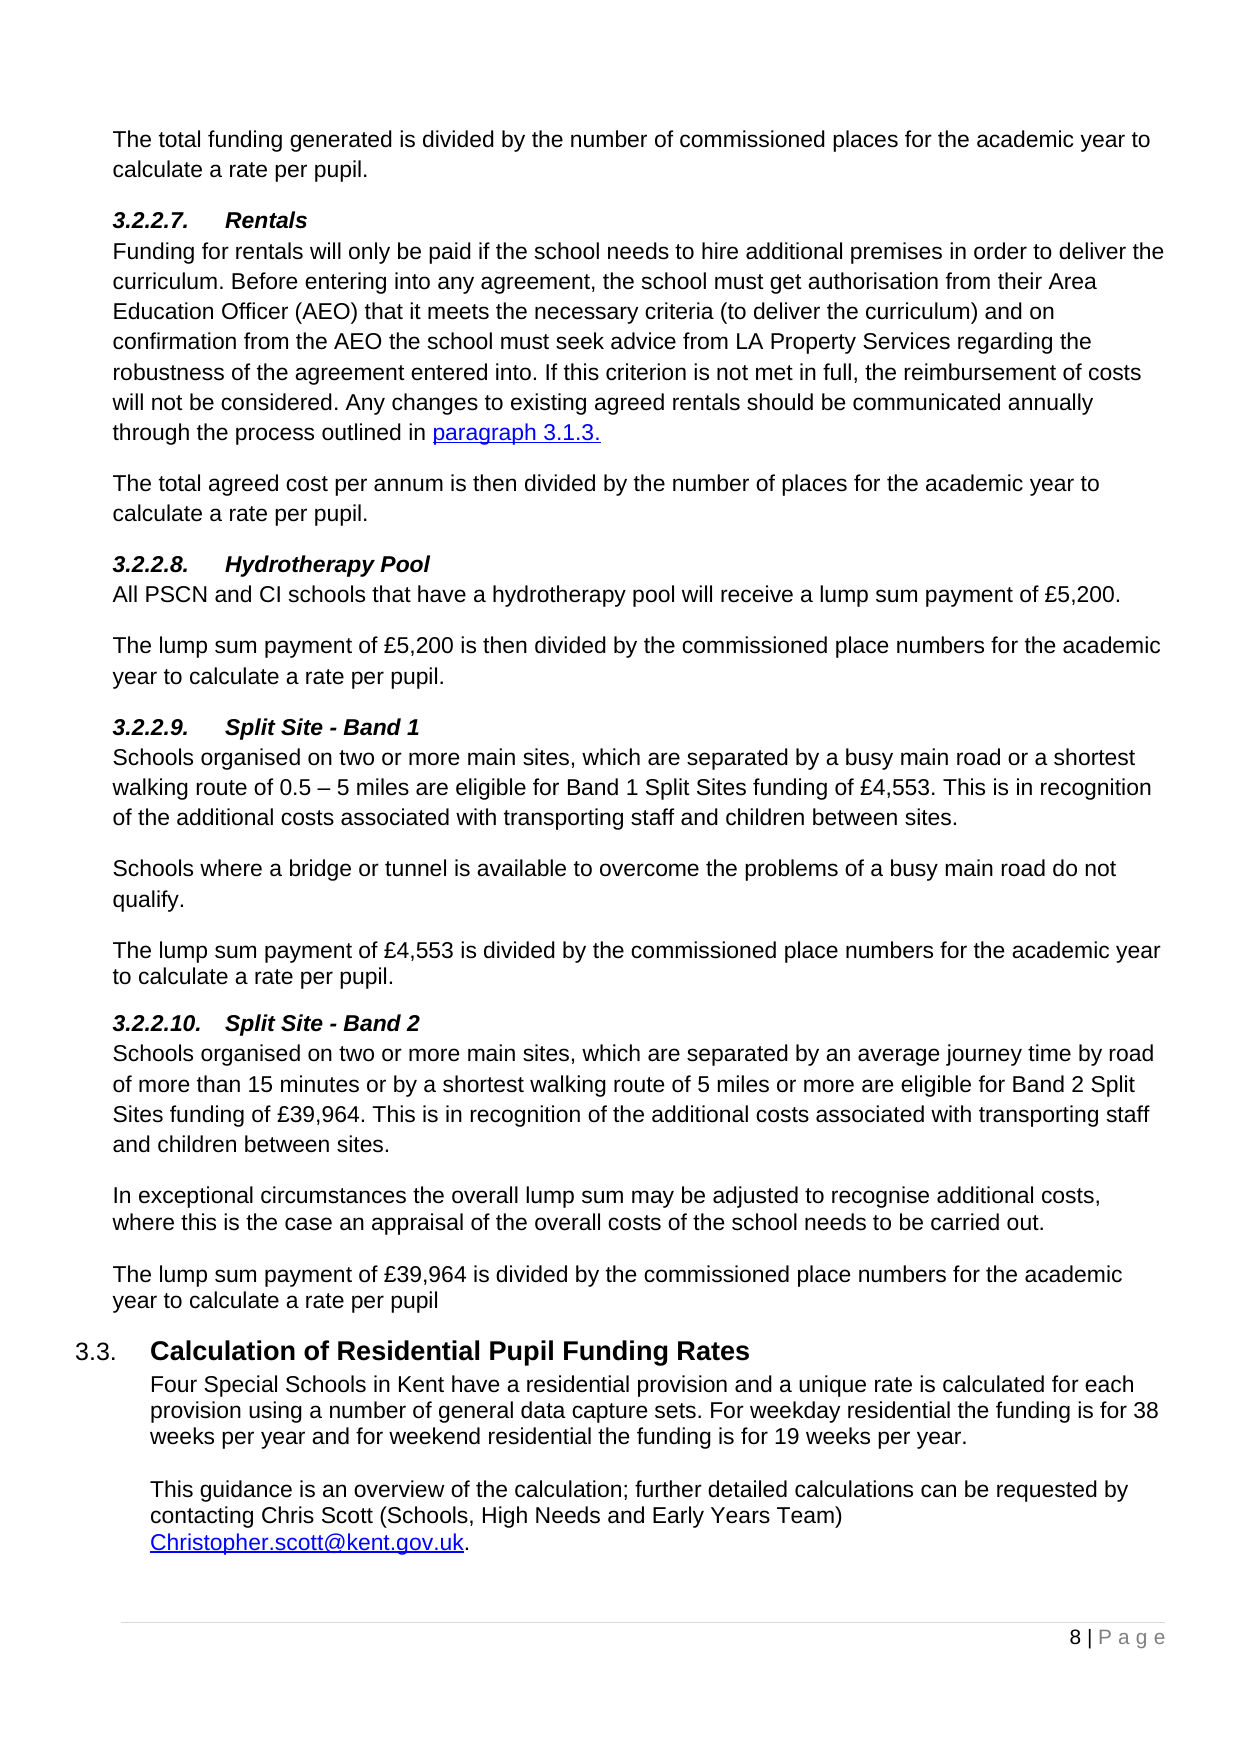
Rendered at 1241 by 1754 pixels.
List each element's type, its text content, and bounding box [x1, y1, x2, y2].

text The lump sum payment of £4,553 is divided by the commissioned place numbers for the academic year to calculate a rate per pupil. [112, 937, 1165, 989]
text The total funding generated is divided by the number of commissioned places for the academic year to calculate a rate per pupil. [112, 126, 1165, 183]
text Four Special Schools in Kent have a residential provision and a unique rate is calculated for each provision using a number of general data capture sets. For weekday residential the funding is for 38 weeks per year and for weekend residential the funding is for 19 weeks per year. [150, 1371, 1165, 1450]
text In exceptional circumstances the overall lump sum may be adjusted to recognise additional costs, where this is the case an appraisal of the overall costs of the school needs to be carried out. [112, 1182, 1165, 1235]
text Schools organised on two or more main sites, which are separated by a busy main road or a shortest walking route of 0.5 – 5 miles are eligible for Band 1 Split Sites funding of £4,553. This is in recognition of the additional costs associated with transporting staff and children between sites. [112, 744, 1165, 831]
subtitle Calculation of Residential Pupil Funding Rates [75, 1335, 1165, 1366]
text Funding for rentals will only be paid if the school needs to hire additional premises in order to deliver the curriculum. Before entering into any agreement, the school must get authorisation from their Area Education Officer (AEO) that it meets the necessary criteria (to deliver the curriculum) and on confirmation from the AEO the school must seek advice from LA Property Services regarding the robustness of the agreement entered into. If this criterion is not met in full, the reimbursement of costs will not be considered. Any changes to existing agreed rentals should be communicated annually through the process outlined in paragraph 3.1.3. [112, 238, 1165, 445]
text All PSCN and CI schools that have a hydrotherapy pool will receive a lump sum payment of £5,200. [112, 581, 1165, 608]
subtitle Split Site - Band 2 [112, 1010, 1165, 1037]
text This guidance is an overview of the calculation; further detailed calculations can be requested by contacting Chris Scott (Schools, High Needs and Early Years Team) Christopher.scott@kent.gov.uk. [150, 1476, 1165, 1555]
subtitle Rentals [112, 207, 1165, 234]
subtitle Hydrotherapy Pool [112, 551, 1165, 578]
subtitle Split Site - Band 1 [112, 714, 1165, 740]
text The lump sum payment of £5,200 is then divided by the commissioned place numbers for the academic year to calculate a rate per pupil. [112, 632, 1165, 689]
text Schools organised on two or more main sites, which are separated by an average journey time by road of more than 15 minutes or by a shortest walking route of 5 miles or more are eligible for Band 2 Split Sites funding of £39,964. This is in recognition of the additional costs associated with transporting staff and children between sites. [112, 1040, 1165, 1157]
text The lump sum payment of £39,964 is divided by the commissioned place numbers for the academic year to calculate a rate per pupil [112, 1261, 1165, 1314]
text Schools where a bridge or tunnel is available to overcome the problems of a busy main road do not qualify. [112, 855, 1165, 912]
text The total agreed cost per annum is then divided by the number of places for the academic year to calculate a rate per pupil. [112, 470, 1165, 527]
